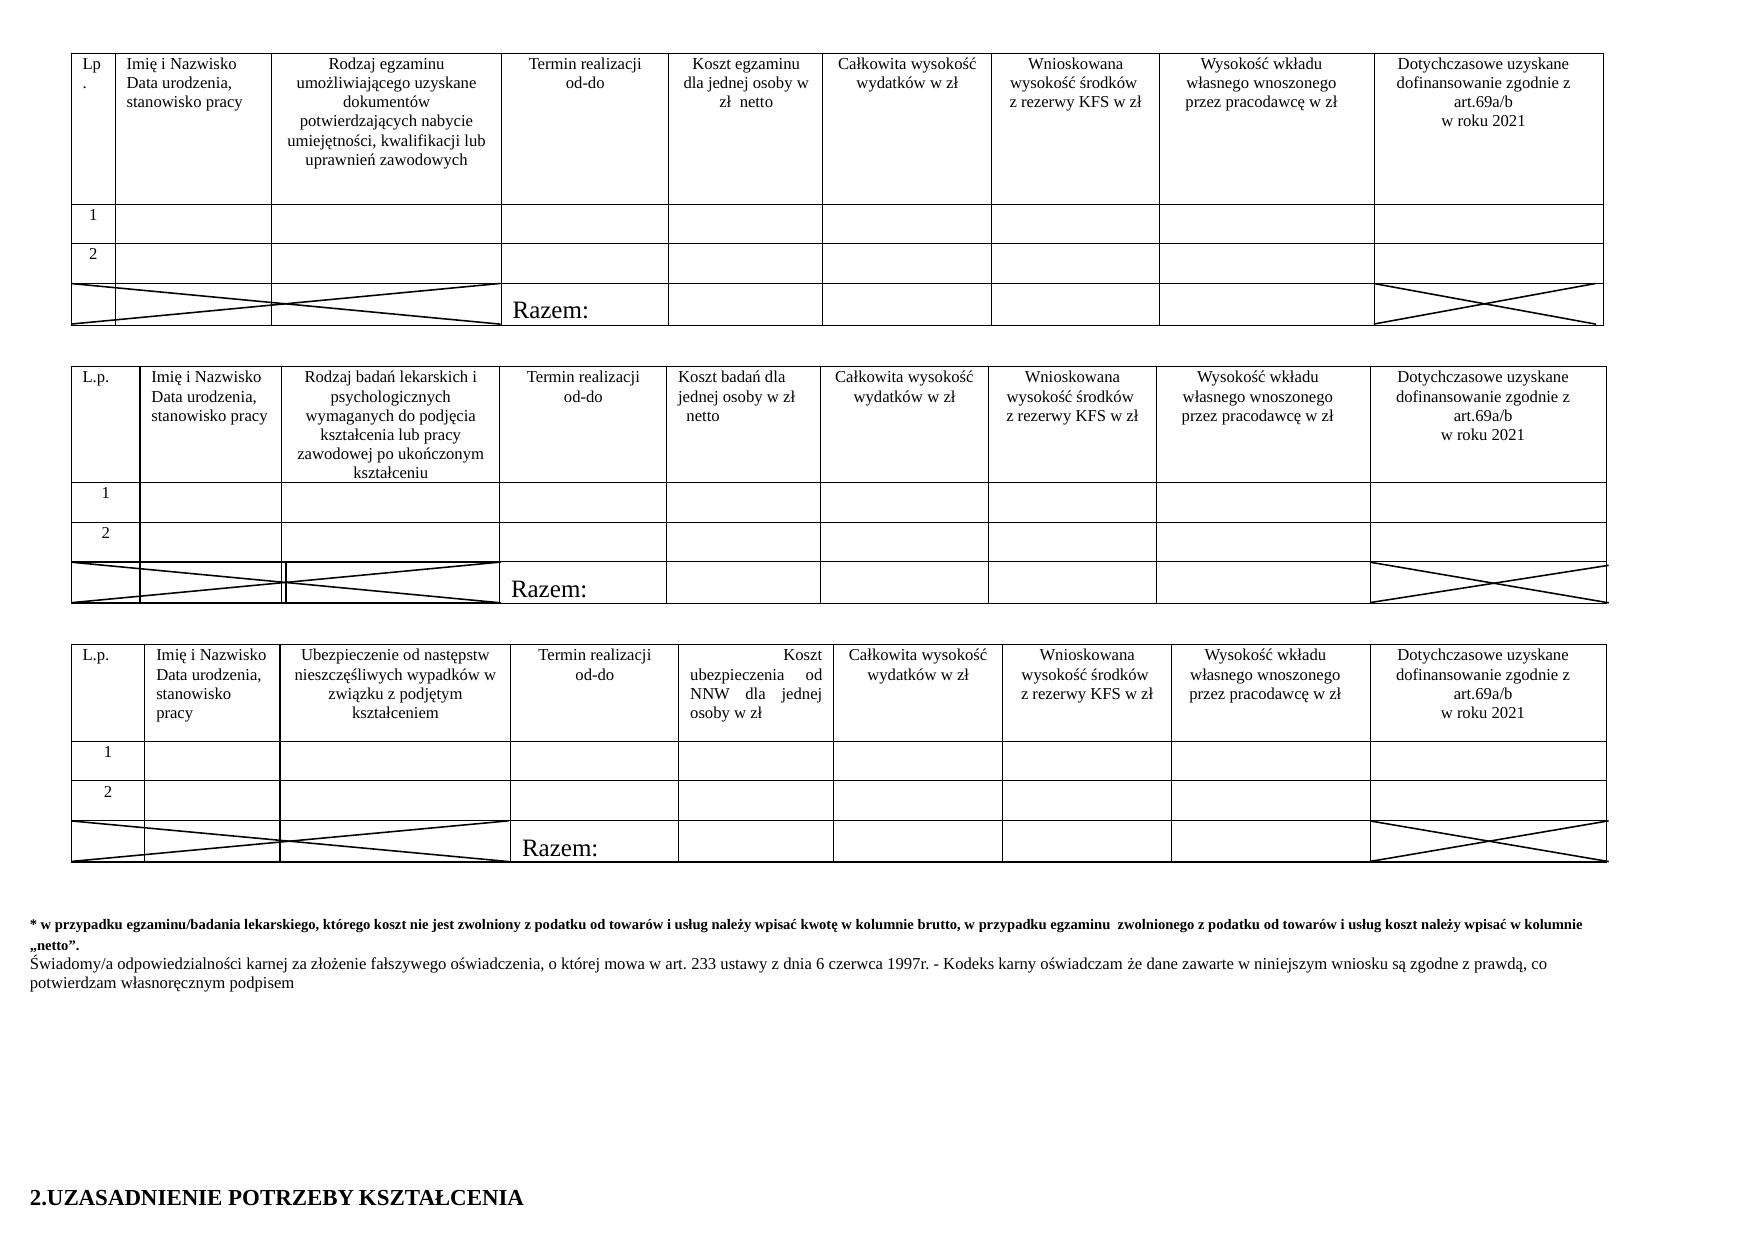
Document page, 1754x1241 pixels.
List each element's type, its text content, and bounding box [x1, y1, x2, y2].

table_cell [989, 562, 1156, 603]
table_cell [92, 821, 144, 826]
table_header Termin realizacji od-do [502, 54, 668, 204]
table_header Ubezpieczenie od następstw nieszczęśliwych wypadków w związku z podjętym kształceniem [281, 645, 510, 741]
table_cell [96, 856, 144, 861]
table_cell [992, 284, 1159, 325]
table_header Koszt badań dla jednej osoby w zł netto [667, 367, 820, 482]
table_cell [1387, 284, 1582, 302]
table_cell [667, 562, 820, 603]
table_cell [1371, 742, 1606, 780]
table_cell [281, 742, 510, 780]
table_cell [72, 285, 115, 323]
table_header L.p. [72, 367, 139, 482]
table_cell [282, 523, 499, 561]
table_cell [145, 844, 279, 861]
table_cell [500, 483, 666, 522]
table_cell [1172, 742, 1370, 780]
table_cell 2 [72, 244, 115, 282]
table_header Całkowita wysokość wydatków w zł [821, 367, 988, 482]
table_cell [300, 564, 499, 601]
table_cell [1375, 285, 1475, 322]
table_cell [1157, 483, 1370, 522]
table_header Imię i Nazwisko Data urodzenia, stanowisko pracy [141, 367, 281, 482]
table_cell [834, 781, 1002, 820]
table_cell [141, 570, 271, 595]
table_cell [1379, 305, 1590, 325]
table_header Termin realizacji od-do [500, 367, 666, 482]
table_cell [667, 483, 820, 522]
table_cell [281, 821, 487, 840]
table_cell [1375, 244, 1603, 282]
table_cell [307, 821, 510, 861]
table_cell [303, 285, 501, 323]
table_cell [1003, 821, 1171, 861]
table_cell [272, 284, 475, 302]
table_cell 2 [72, 523, 139, 561]
table_header Wysokość wkładu własnego wnoszonego przez pracodawcę w zł [1160, 54, 1374, 204]
table_cell [145, 781, 279, 820]
table_header Całkowita wysokość wydatków w zł [823, 54, 991, 204]
table_cell [834, 821, 1002, 861]
table_header Dotychczasowe uzyskane dofinansowanie zgodnie z art.69a/b w roku 2021 [1371, 367, 1606, 482]
table_cell [1003, 781, 1171, 820]
table_cell Razem: [500, 562, 666, 603]
table_cell [989, 523, 1156, 561]
table_cell [679, 781, 833, 820]
table_cell [1160, 205, 1374, 243]
table_header Rodzaj badań lekarskich i psychologicznych wymaganych do podjęcia kształcenia lub pracy zawodowej po ukończonym kształceniu [282, 367, 499, 482]
table_cell [116, 307, 271, 325]
table_cell [272, 205, 501, 243]
table_cell [81, 321, 115, 325]
table_cell [72, 564, 139, 601]
table_cell [679, 821, 833, 861]
table_cell [116, 284, 271, 301]
table_cell 2 [72, 781, 144, 820]
table_cell [99, 563, 139, 567]
table_header Dotychczasowe uzyskane dofinansowanie zgodnie z art.69a/b w roku 2021 [1371, 645, 1606, 741]
table_cell Razem: [502, 284, 668, 325]
table_cell [1499, 823, 1606, 860]
table_cell 1 [72, 205, 115, 243]
table_cell [502, 205, 668, 243]
table_cell [145, 829, 272, 853]
table_cell 1 [72, 483, 139, 522]
table_cell [141, 563, 281, 581]
table_cell [281, 781, 510, 820]
table_cell [1157, 523, 1370, 561]
table_cell [1384, 843, 1594, 861]
table_cell [1380, 562, 1606, 582]
table_cell [141, 483, 281, 522]
table_cell [502, 244, 668, 282]
table_header Koszt egzaminu dla jednej osoby w zł netto [669, 54, 822, 204]
table_cell [1371, 823, 1479, 860]
table_cell [1371, 523, 1606, 561]
table_cell [669, 284, 822, 325]
table_cell [1157, 562, 1370, 603]
table_cell [281, 843, 483, 861]
table_cell [287, 563, 471, 581]
table_cell [667, 523, 820, 561]
table_cell [272, 305, 490, 325]
table_header Wysokość wkładu własnego wnoszonego przez pracodawcę w zł [1157, 367, 1370, 482]
table_cell [145, 742, 279, 780]
table_header Imię i Nazwisko Data urodzenia, stanowisko pracy [145, 645, 279, 741]
table_cell [821, 562, 988, 603]
table_cell [1172, 781, 1370, 820]
table_cell [141, 584, 281, 602]
table_header Wnioskowana wysokość środków z rezerwy KFS w zł [989, 367, 1156, 482]
table_cell [669, 205, 822, 243]
table_cell [1003, 742, 1171, 780]
table_cell [141, 523, 281, 561]
table_cell [1494, 284, 1603, 325]
table_header Wnioskowana wysokość środków z rezerwy KFS w zł [992, 54, 1159, 204]
table_header L.p. [72, 645, 144, 741]
text Świadomy/a odpowiedzialności karnej za złożenie fałszywego oświadczenia, o której mowa w art. 233 ustawy z dnia 6 czerwca 1997r. - Kodeks karny oświadczam że dane zawarte w niniejszym wniosku są zgodne z prawdą, co potwierdzam własnoręcznym podpisem [29, 954, 1739, 992]
table_cell [1172, 821, 1370, 861]
table_header Wnioskowana wysokość środków z rezerwy KFS w zł [1003, 645, 1171, 741]
table_header Imię i Nazwisko Data urodzenia, stanowisko pracy [116, 54, 271, 204]
table_cell [282, 483, 499, 522]
table_cell [823, 244, 991, 282]
table_header Dotychczasowe uzyskane dofinansowanie zgodnie z art.69a/b w roku 2021 [1375, 54, 1603, 204]
text * w przypadku egzaminu/badania lekarskiego, którego koszt nie jest zwolniony z podatku od towarów i usług należy wpisać kwotę w kolumnie brutto, w przypadku egzaminu zwolnionego z podatku od towarów i usług koszt należy wpisać w kolumnie „netto”. [29, 912, 1739, 954]
table_cell [72, 822, 144, 860]
table_cell [989, 483, 1156, 522]
table_cell [116, 205, 271, 243]
table_header Termin realizacji od-do [511, 645, 678, 741]
table_cell [679, 742, 833, 780]
table_cell [1503, 567, 1606, 601]
table_header Lp. [72, 54, 115, 204]
table_cell [1381, 821, 1597, 840]
table_cell [272, 244, 501, 282]
table_cell [834, 742, 1002, 780]
table_cell 1 [72, 742, 144, 780]
table_header Rodzaj egzaminu umożliwiającego uzyskane dokumentów potwierdzających nabycie umiejętności, kwalifikacji lub uprawnień zawodowych [272, 54, 501, 204]
table_cell [1371, 483, 1606, 522]
table_cell [823, 205, 991, 243]
table_cell [1160, 244, 1374, 282]
table_cell Razem: [511, 821, 678, 861]
table_cell [1375, 205, 1603, 243]
table_header Wysokość wkładu własnego wnoszonego przez pracodawcę w zł [1172, 645, 1370, 741]
table_cell [116, 289, 268, 318]
table_cell [98, 598, 139, 602]
table_cell [511, 742, 678, 780]
table_header Koszt ubezpieczenia od NNW dla jednej osoby w zł [679, 645, 833, 741]
table_cell [1371, 781, 1606, 820]
table_cell [823, 284, 991, 325]
table_cell [287, 584, 473, 602]
text 2.UZASADNIENIE POTRZEBY KSZTAŁCENIA [29, 1184, 1739, 1210]
table_cell [116, 244, 271, 282]
table_cell [1160, 284, 1374, 325]
table_cell [821, 483, 988, 522]
table_cell [669, 244, 822, 282]
table_cell [992, 244, 1159, 282]
table_cell [511, 781, 678, 820]
table_cell [500, 523, 666, 561]
table_cell [992, 205, 1159, 243]
table_cell [1379, 585, 1599, 603]
table_header Całkowita wysokość wydatków w zł [834, 645, 1002, 741]
table_cell [145, 821, 279, 839]
table_cell [821, 523, 988, 561]
table_cell [1371, 564, 1484, 601]
